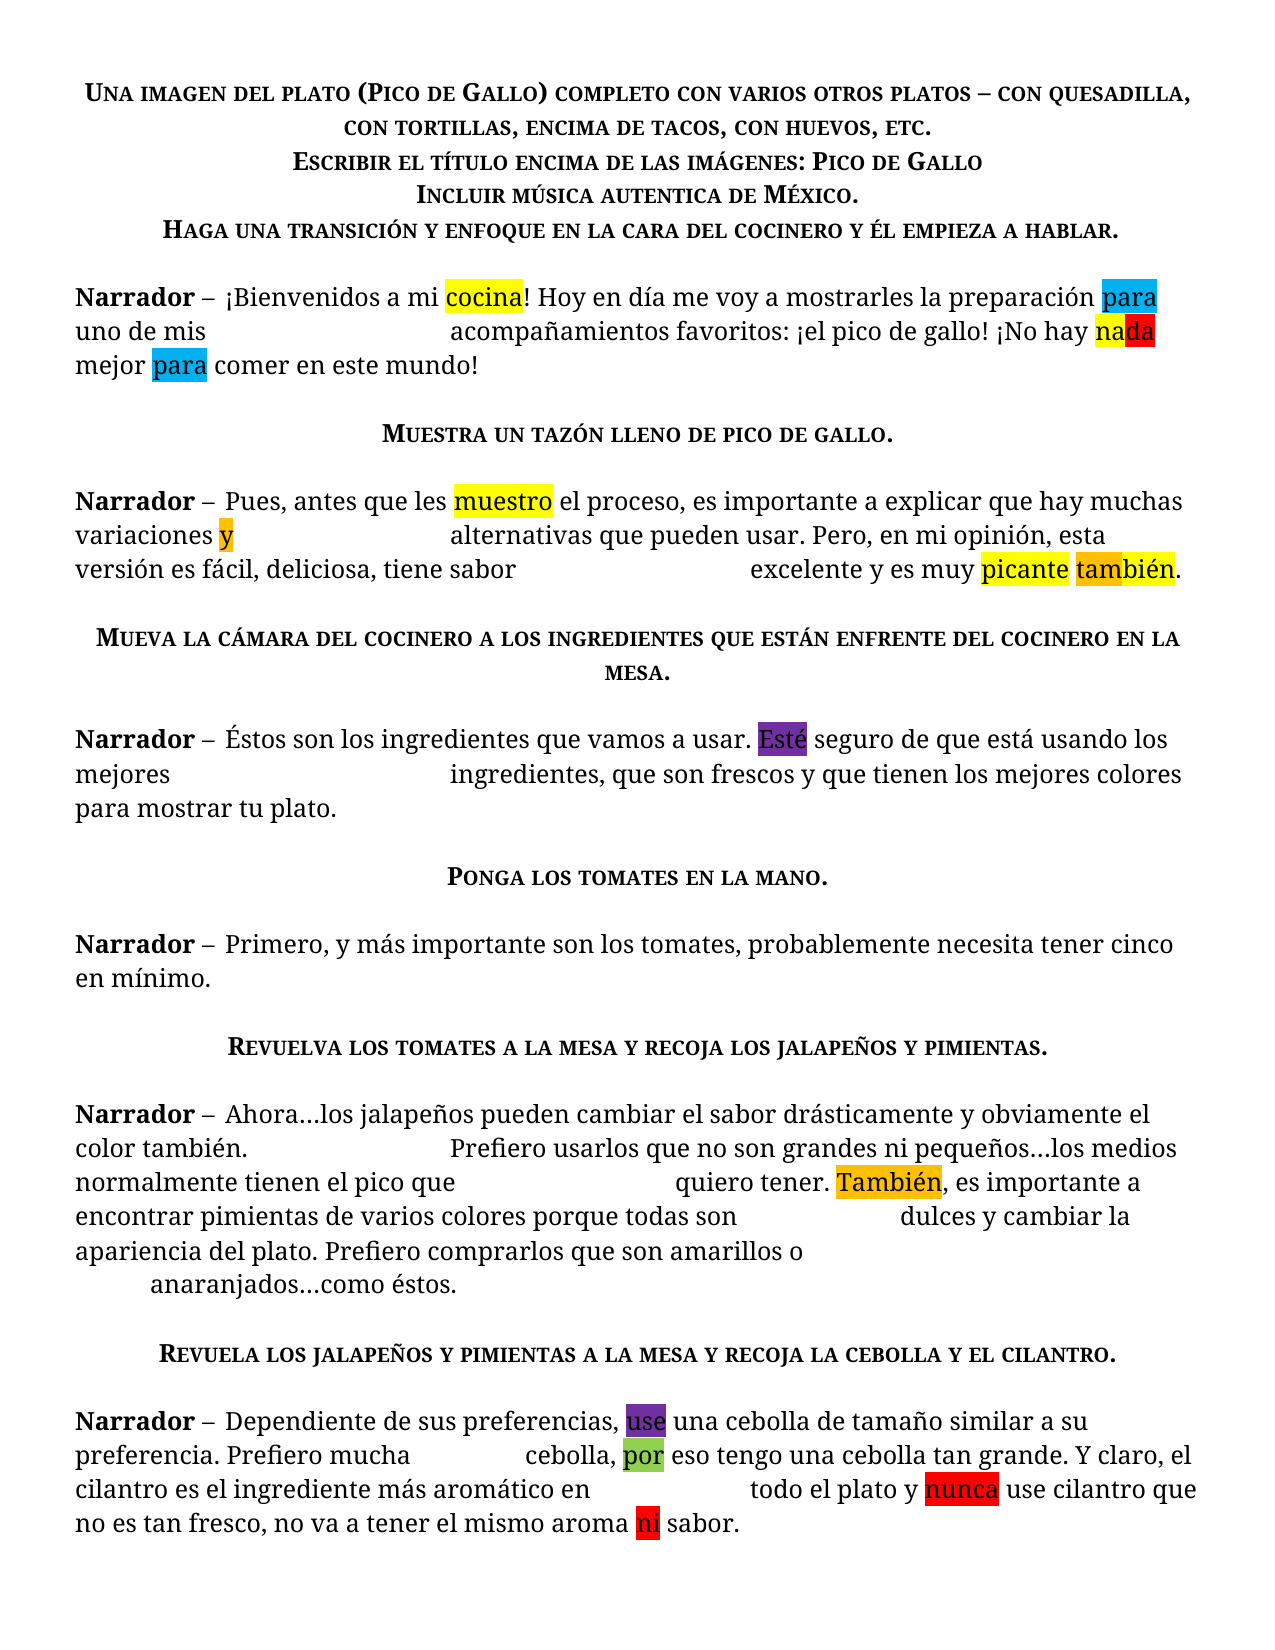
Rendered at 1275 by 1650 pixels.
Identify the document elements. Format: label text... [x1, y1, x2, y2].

text Narrador – Ahora…los jalapeños pueden cambiar el sabor drásticamente y obviamente el color también. Prefiero usarlos que no son grandes ni pequeños…los medios normalmente tienen el pico que quiero tener. También, es importante a encontrar pimientas de varios colores porque todas son dulces y cambiar la apariencia del plato. Prefiero comprarlos que son amarillos o anaranjados…como éstos. [75, 1097, 1200, 1301]
text Incluir música autentica de México. [75, 177, 1200, 211]
text Mueva la cámara del cocinero a los ingredientes que están enfrente del cocinero en la mesa. [75, 620, 1200, 688]
text Narrador – Éstos son los ingredientes que vamos a usar. Esté seguro de que está usando los mejores ingredientes, que son frescos y que tienen los mejores colores para mostrar tu plato. [75, 722, 1200, 824]
text Muestra un tazón lleno de pico de gallo. [75, 416, 1200, 450]
text Narrador – Primero, y más importante son los tomates, probablemente necesita tener cinco en mínimo. [75, 927, 1200, 995]
text Narrador – Pues, antes que les muestro el proceso, es importante a explicar que hay muchas variaciones y alternativas que pueden usar. Pero, en mi opinión, esta versión es fácil, deliciosa, tiene sabor excelente y es muy picante también. [75, 484, 1200, 586]
text Narrador – ¡Bienvenidos a mi cocina! Hoy en día me voy a mostrarles la preparación para uno de mis acompañamientos favoritos: ¡el pico de gallo! ¡No hay nada mejor para comer en este mundo! [75, 279, 1200, 382]
text Narrador – Dependiente de sus preferencias, use una cebolla de tamaño similar a su preferencia. Prefiero mucha cebolla, por eso tengo una cebolla tan grande. Y claro, el cilantro es el ingrediente más aromático en todo el plato y nunca use cilantro que no es tan fresco, no va a tener el mismo aroma ni sabor. [75, 1403, 1200, 1540]
text Escribir el título encima de las imágenes: Pico de Gallo [75, 143, 1200, 177]
text Revuelva los tomates a la mesa y recoja los jalapeños y pimientas. [75, 1029, 1200, 1063]
text Revuela los jalapeños y pimientas a la mesa y recoja la cebolla y el cilantro. [75, 1335, 1200, 1369]
text Haga una transición y enfoque en la cara del cocinero y él empieza a hablar. [75, 211, 1200, 245]
text Ponga los tomates en la mano. [75, 858, 1200, 892]
text Una imagen del plato (Pico de Gallo) completo con varios otros platos – con quesadilla, con tortillas, encima de tacos, con huevos, etc. [75, 75, 1200, 143]
